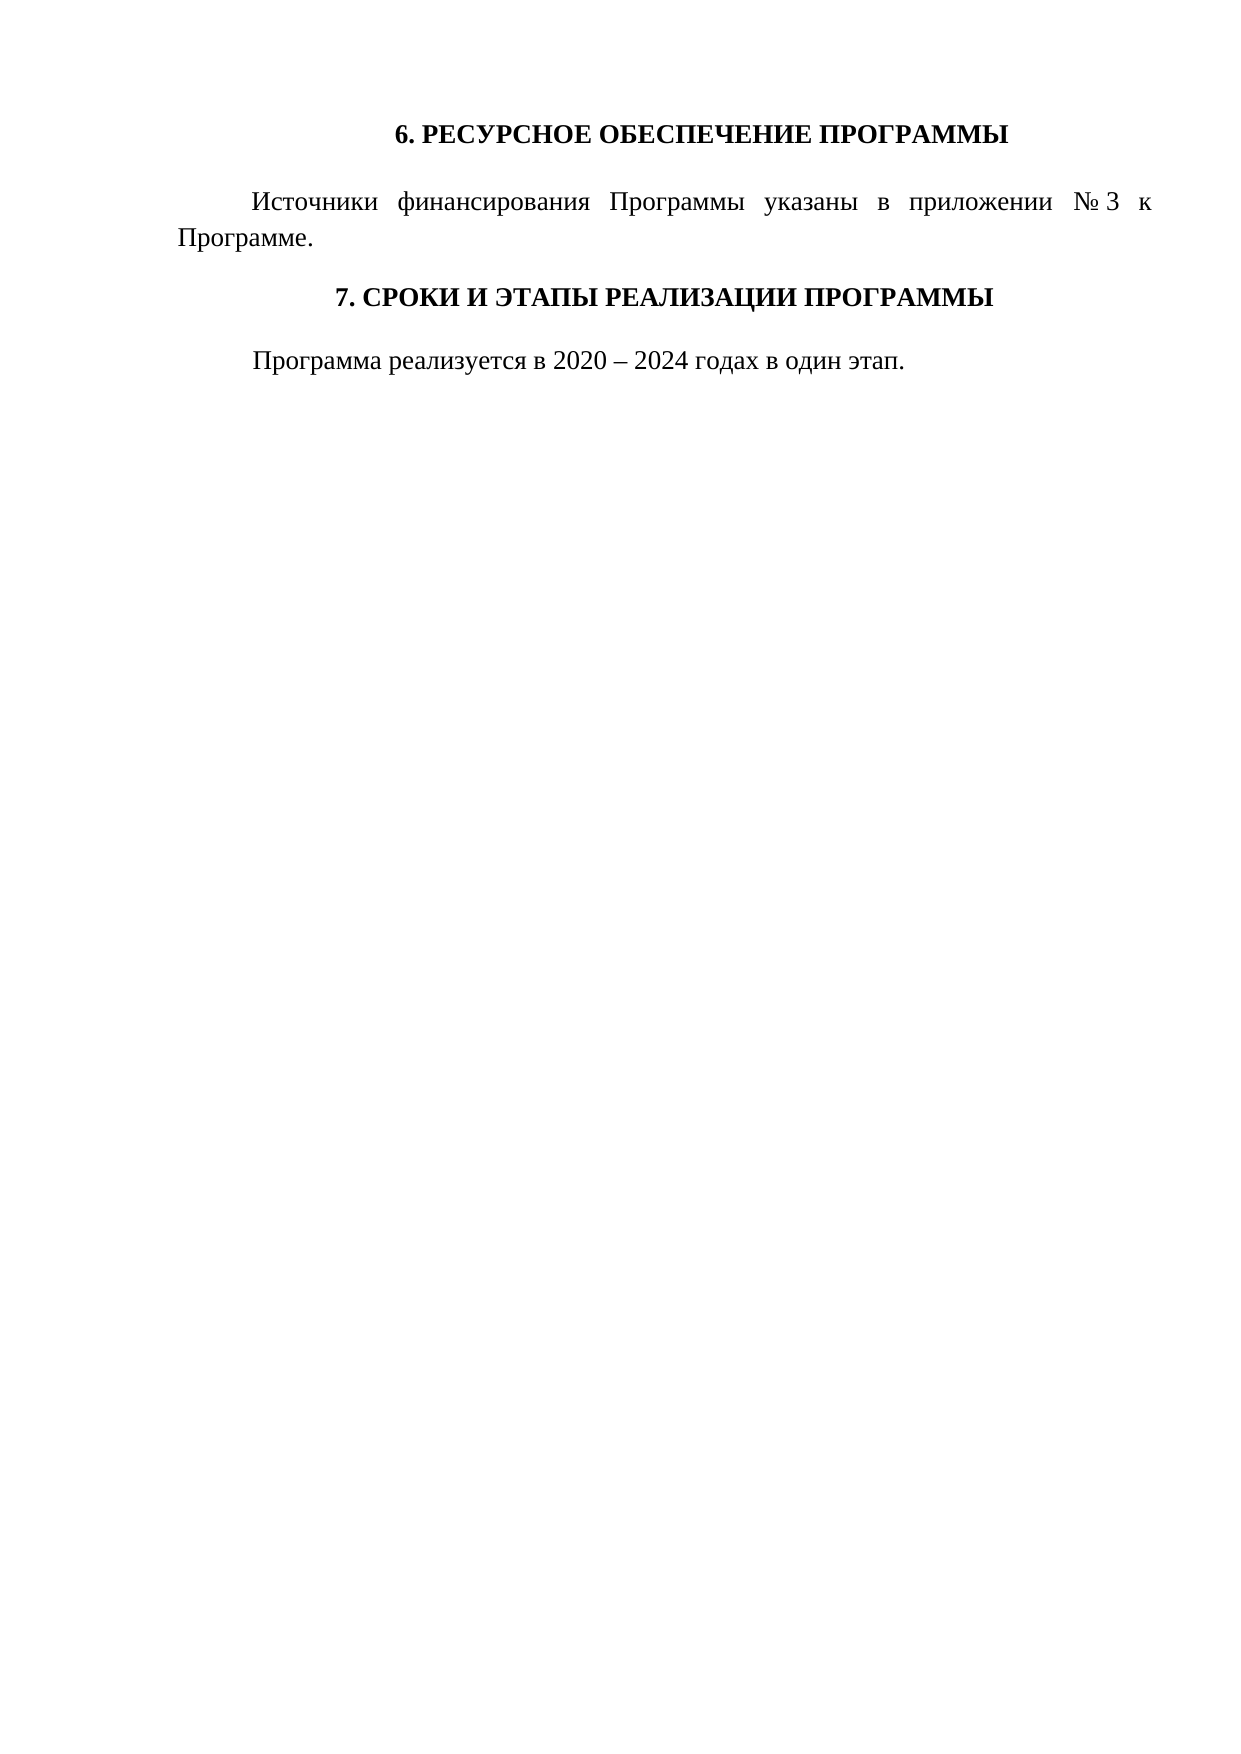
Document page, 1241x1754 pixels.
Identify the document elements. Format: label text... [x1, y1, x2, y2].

text 6. РЕСУРСНОЕ ОБЕСПЕЧЕНИЕ ПРОГРАММЫ [177, 118, 1152, 149]
text Источники финансирования Программы указаны в приложении № 3 к Программе. [177, 185, 1152, 252]
text Программа реализуется в 2020 – 2024 годах в один этап. [177, 344, 1152, 375]
text 7. СРОКИ И ЭТАПЫ РЕАЛИЗАЦИИ ПРОГРАММЫ [177, 281, 1152, 313]
